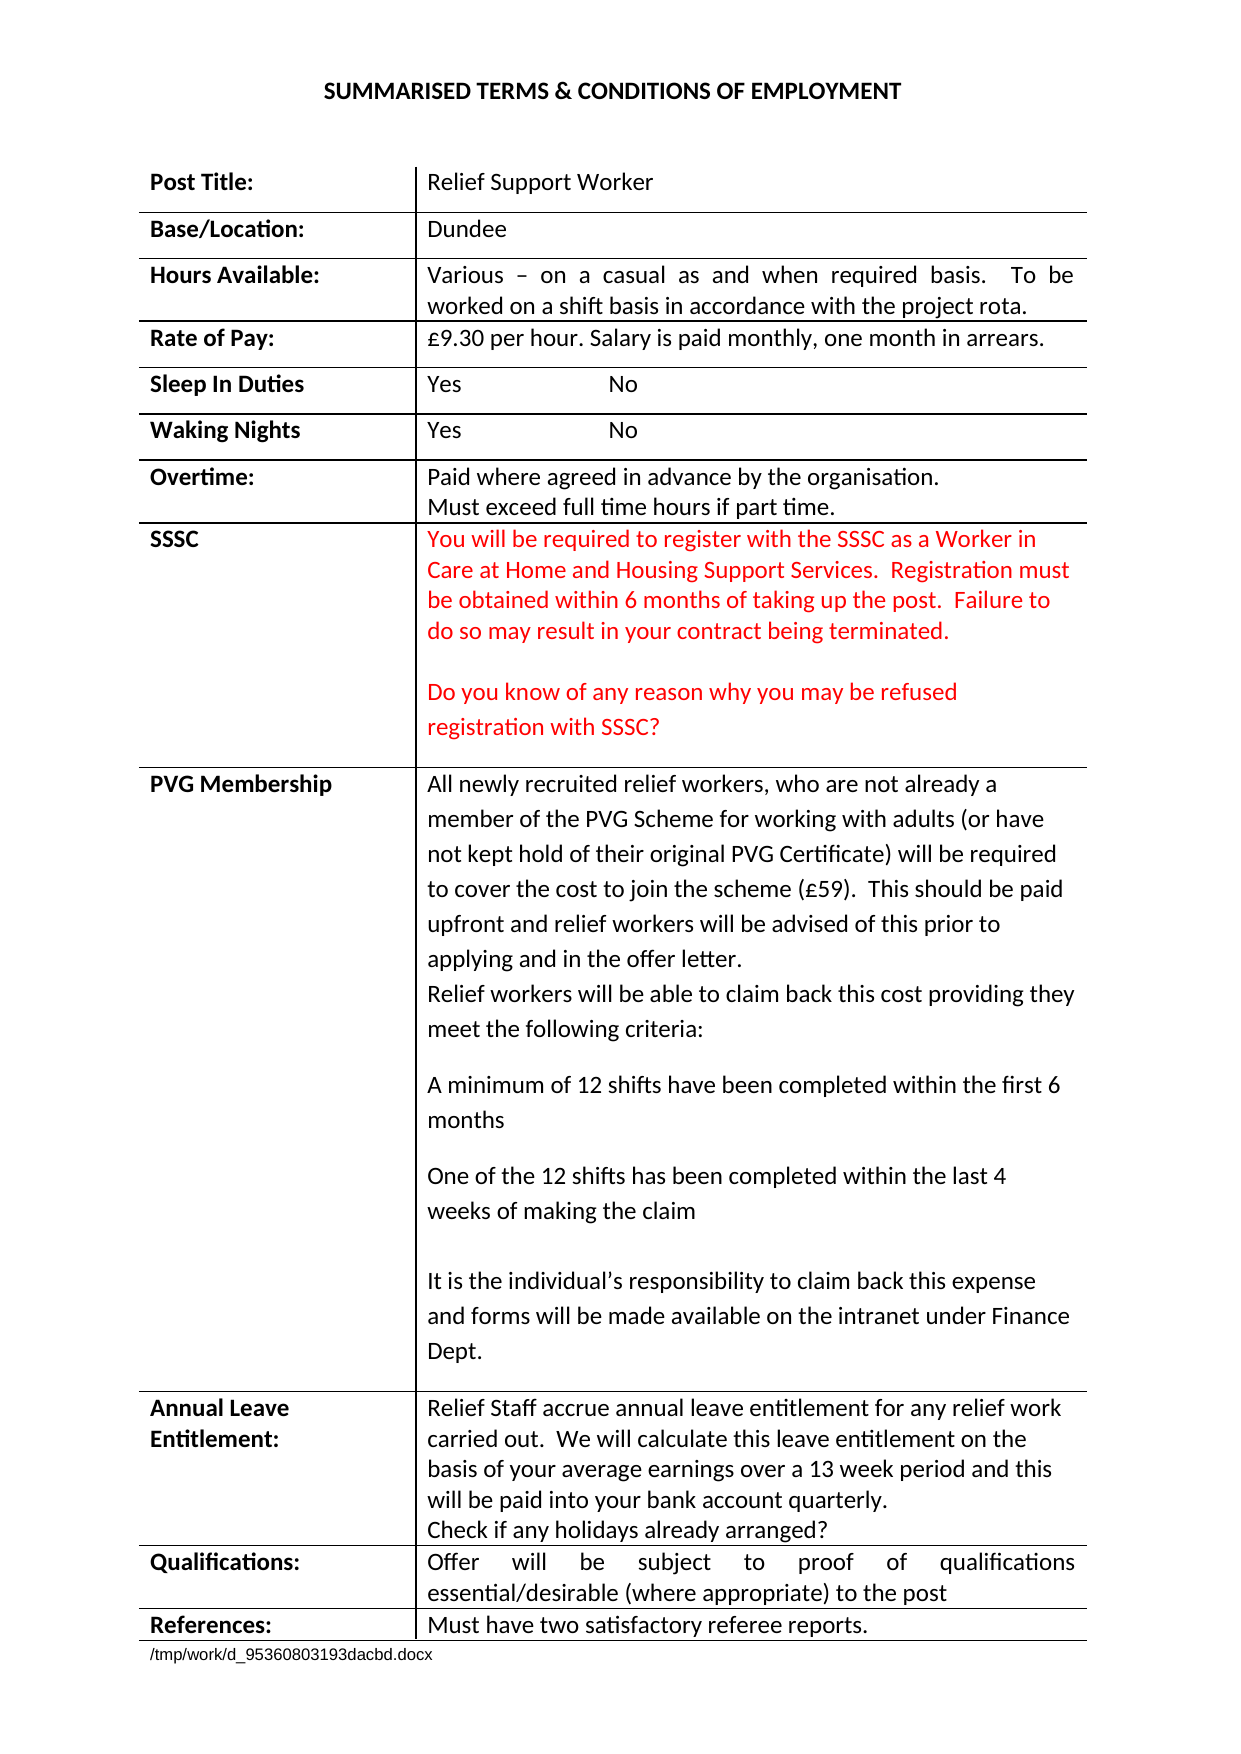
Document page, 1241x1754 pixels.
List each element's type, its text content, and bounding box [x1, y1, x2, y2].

title SUMMARISED TERMS & CONDITIONS OF EMPLOYMENT [150, 75, 1075, 106]
table_cell Overtime: [139, 461, 415, 522]
table_cell Base/Location: [139, 213, 415, 258]
table_cell All newly recruited relief workers, who are not already a member of the PVG Scheme for working with adults (or have not kept hold of their original PVG Certificate) will be required to cover the cost to join the scheme (£59). This should be paid upfront and relief workers will be advised of this prior to applying and in the offer letter. Relief workers will be able to claim back this cost providing they meet the following criteria: A minimum of 12 shifts have been completed within the first 6 months One of the 12 shifts has been completed within the last 4 weeks of making the claim It is the individual’s responsibility to claim back this expense and forms will be made available on the intranet under Finance Dept. [417, 768, 1087, 1391]
table_cell References: [139, 1609, 415, 1639]
table_cell Rate of Pay: [139, 322, 415, 367]
table_cell Yes No [417, 415, 1087, 459]
table_cell Qualifications: [139, 1546, 415, 1607]
table_cell Paid where agreed in advance by the organisation. Must exceed full time hours if part time. [417, 461, 1087, 522]
table_cell £9.30 per hour. Salary is paid monthly, one month in arrears. [417, 322, 1087, 367]
table_cell Annual Leave Entitlement: [139, 1392, 415, 1545]
table_cell PVG Membership [139, 768, 415, 1391]
table_header Relief Support Worker [417, 167, 1087, 211]
table_cell Yes No [417, 368, 1087, 413]
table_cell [417, 1609, 1087, 1639]
table_cell Dundee [417, 213, 1087, 258]
table_cell Relief Staff accrue annual leave entitlement for any relief work carried out. We will calculate this leave entitlement on the basis of your average earnings over a 13 week period and this will be paid into your bank account quarterly. Check if any holidays already arranged? [417, 1392, 1087, 1545]
table_cell Various – on a casual as and when required basis. To be worked on a shift basis in accordance with the project rota. [417, 259, 1087, 320]
table_header Post Title: [139, 167, 415, 211]
table_cell SSSC [139, 524, 415, 767]
table_cell You will be required to register with the SSSC as a Worker in Care at Home and Housing Support Services. Registration must be obtained within 6 months of taking up the post. Failure to do so may result in your contract being terminated. Do you know of any reason why you may be refused registration with SSSC? [417, 524, 1087, 767]
table_cell Offer will be subject to proof of qualifications essential/desirable (where appropriate) to the post [417, 1546, 1087, 1607]
table_cell Waking Nights [139, 415, 415, 459]
table_cell Hours Available: [139, 259, 415, 320]
table_cell Sleep In Duties [139, 368, 415, 413]
